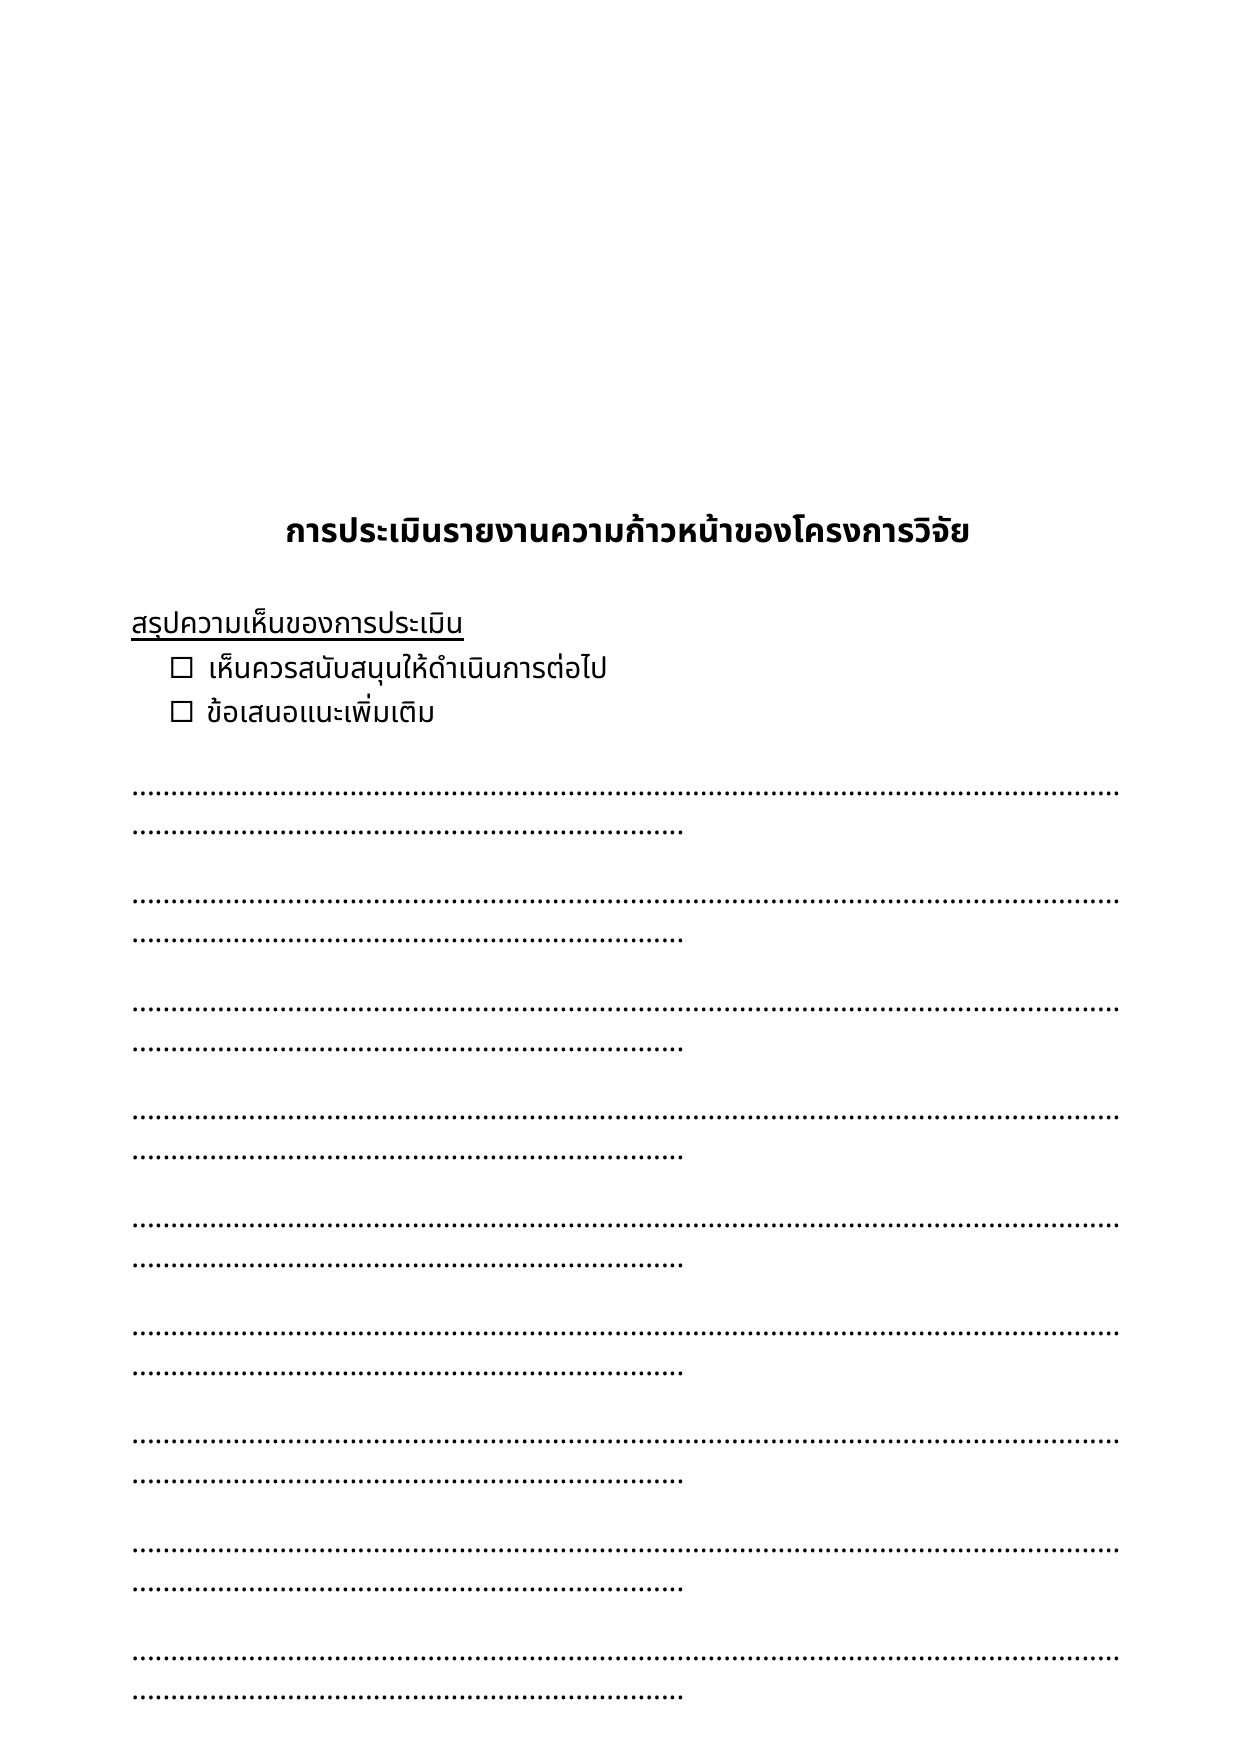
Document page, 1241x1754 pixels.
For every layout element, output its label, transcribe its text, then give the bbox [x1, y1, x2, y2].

list เห็นควรสนับสนุนให้ดำเนินการต่อไป [169, 647, 1125, 691]
text การประเมินรายงานความก้าวหน้าของโครงการวิจัย [131, 507, 1125, 558]
text สรุปความเห็นของการประเมิน [131, 603, 1125, 647]
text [131, 1600, 1125, 1708]
list ข้อเสนอแนะเพิ่มเติม [169, 691, 1125, 735]
